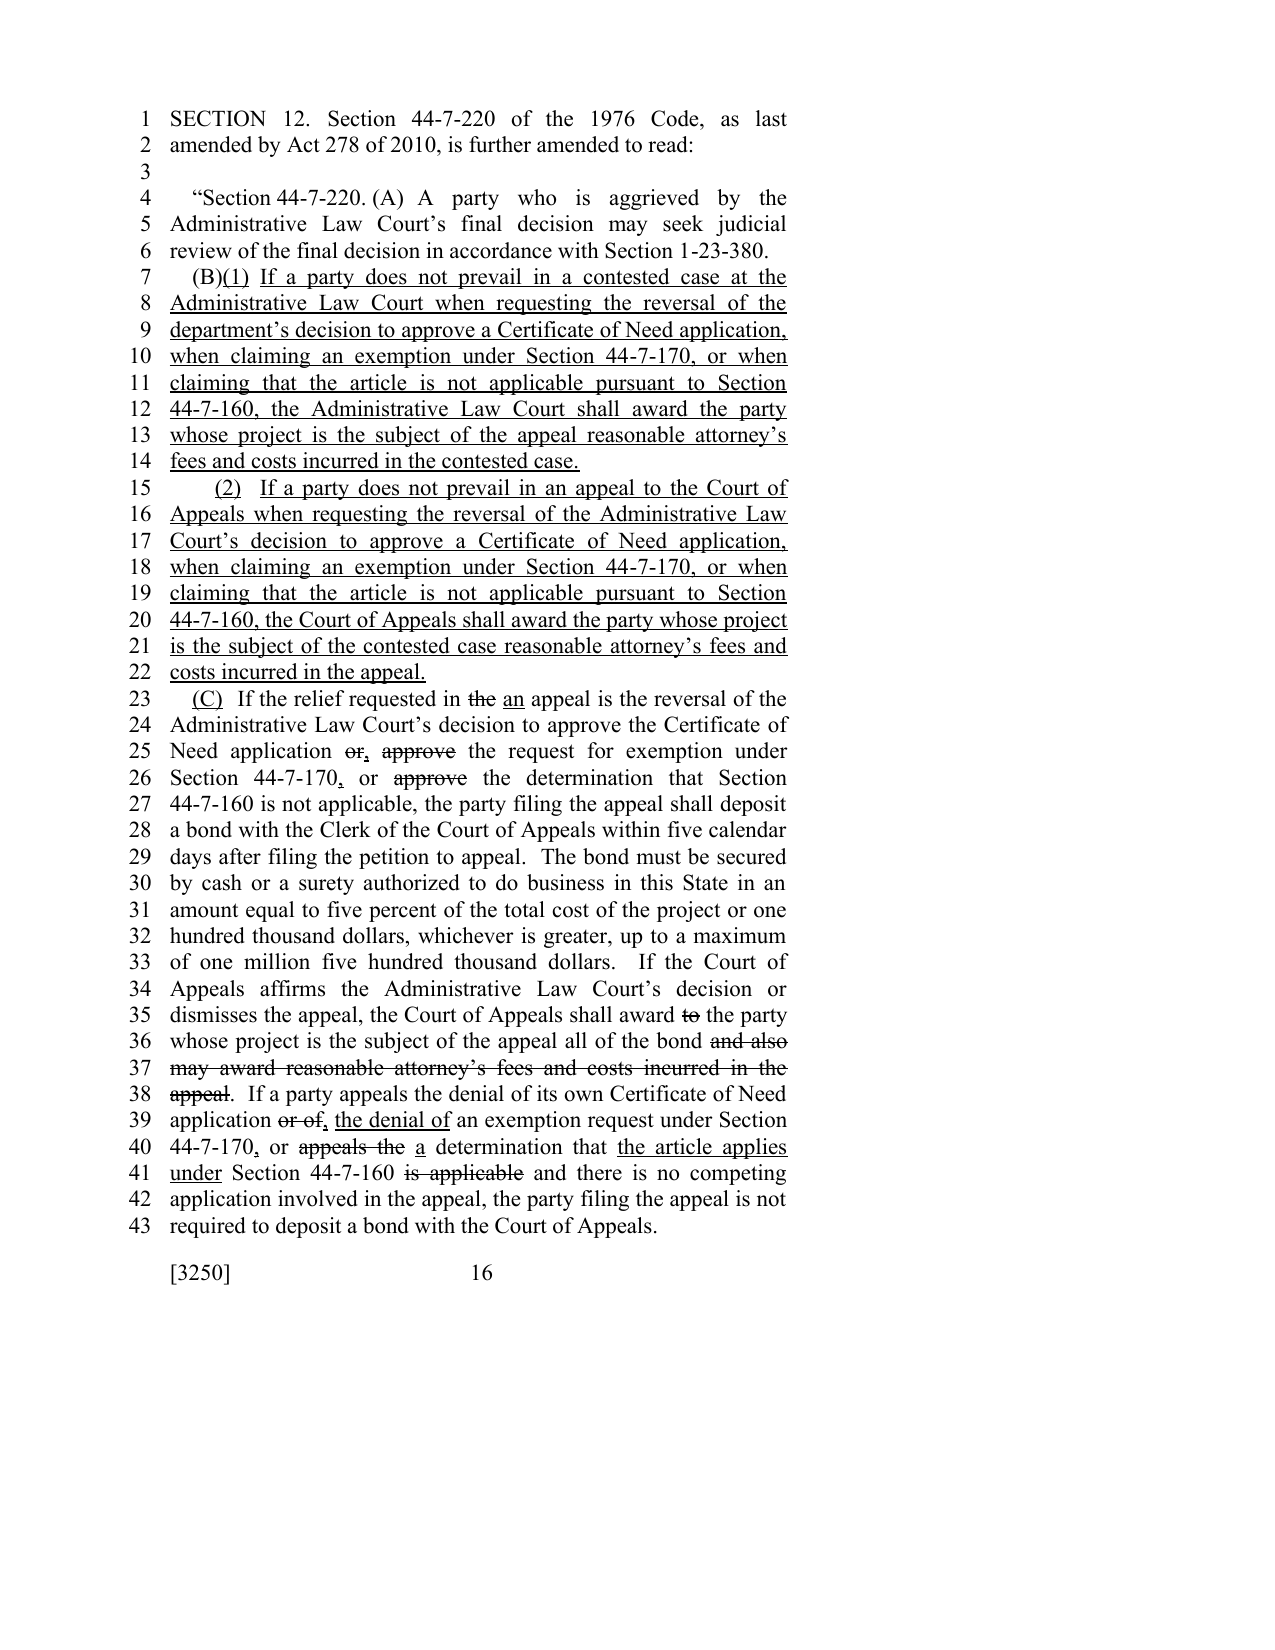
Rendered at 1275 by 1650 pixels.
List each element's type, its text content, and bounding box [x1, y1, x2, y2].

text (B)(1) If a party does not prevail in a contested case at the Administrative Law Court when requesting the reversal of the department’s decision to approve a Certificate of Need application, when claiming an exemption under Section 44-7-170, or when claiming that the article is not applicable pursuant to Section 44-7-160, the Administrative Law Court shall award the party whose project is the subject of the appeal reasonable attorney’s fees and costs incurred in the contested case. [169, 263, 787, 312]
text (C) If the relief requested in the an appeal is the reversal of the Administrative Law Court’s decision to approve the Certificate of Need application or, approve the request for exemption under Section 44-7-170, or approve the determination that Section 44-7-160 is not applicable, the party filing the appeal shall deposit a bond with the Clerk of the Court of Appeals within five calendar days after filing the petition to appeal. The bond must be secured by cash or a surety authorized to do business in this State in an amount equal to five percent of the total cost of the project or one hundred thousand dollars, whichever is greater, up to a maximum of one million five hundred thousand dollars. If the Court of Appeals affirms the Administrative Law Court’s decision or dismisses the appeal, the Court of Appeals shall award to the party whose project is the subject of the appeal all of the bond and also may award reasonable attorney’s fees and costs incurred in the appeal. If a party appeals the denial of its own Certificate of Need application or of, the denial of an exemption request under Section 44-7-170, or appeals the a determination that the article applies under Section 44-7-160 is applicable and there is no competing application involved in the appeal, the party filing the appeal is not required to deposit a bond with the Court of Appeals. [169, 1069, 787, 1238]
text “Section 44-7-220. (A) A party who is aggrieved by the Administrative Law Court’s final decision may seek judicial review of the final decision in accordance with Section 1-23-380. [169, 184, 787, 263]
text SECTION 12. Section 44-7-220 of the 1976 Code, as last amended by Act 278 of 2010, is further amended to read: [169, 105, 787, 158]
text (2) If a party does not prevail in an appeal to the Court of Appeals when requesting the reversal of the Administrative Law Court’s decision to approve a Certificate of Need application, when claiming an exemption under Section 44-7-170, or when claiming that the article is not applicable pursuant to Section 44-7-160, the Court of Appeals shall award the party whose project is the subject of the contested case reasonable attorney’s fees and costs incurred in the appeal. [169, 474, 787, 523]
text (C) If the relief requested in the an appeal is the reversal of the Administrative Law Court’s decision to approve the Certificate of Need application or, approve the request for exemption under Section 44-7-170, or approve the determination that Section 44-7-160 is not applicable, the party filing the appeal shall deposit a bond with the Clerk of the Court of Appeals within five calendar days after filing the petition to appeal. The bond must be secured by cash or a surety authorized to do business in this State in an amount equal to five percent of the total cost of the project or one hundred thousand dollars, whichever is greater, up to a maximum of one million five hundred thousand dollars. If the Court of Appeals affirms the Administrative Law Court’s decision or dismisses the appeal, the Court of Appeals shall award to the party whose project is the subject of the appeal all of the bond and also may award reasonable attorney’s fees and costs incurred in the appeal. If a party appeals the denial of its own Certificate of Need application or of, the denial of an exemption request under Section 44-7-170, or appeals the a determination that the article applies under Section 44-7-160 is applicable and there is no competing application involved in the appeal, the party filing the appeal is not required to deposit a bond with the Court of Appeals. [169, 685, 787, 1068]
